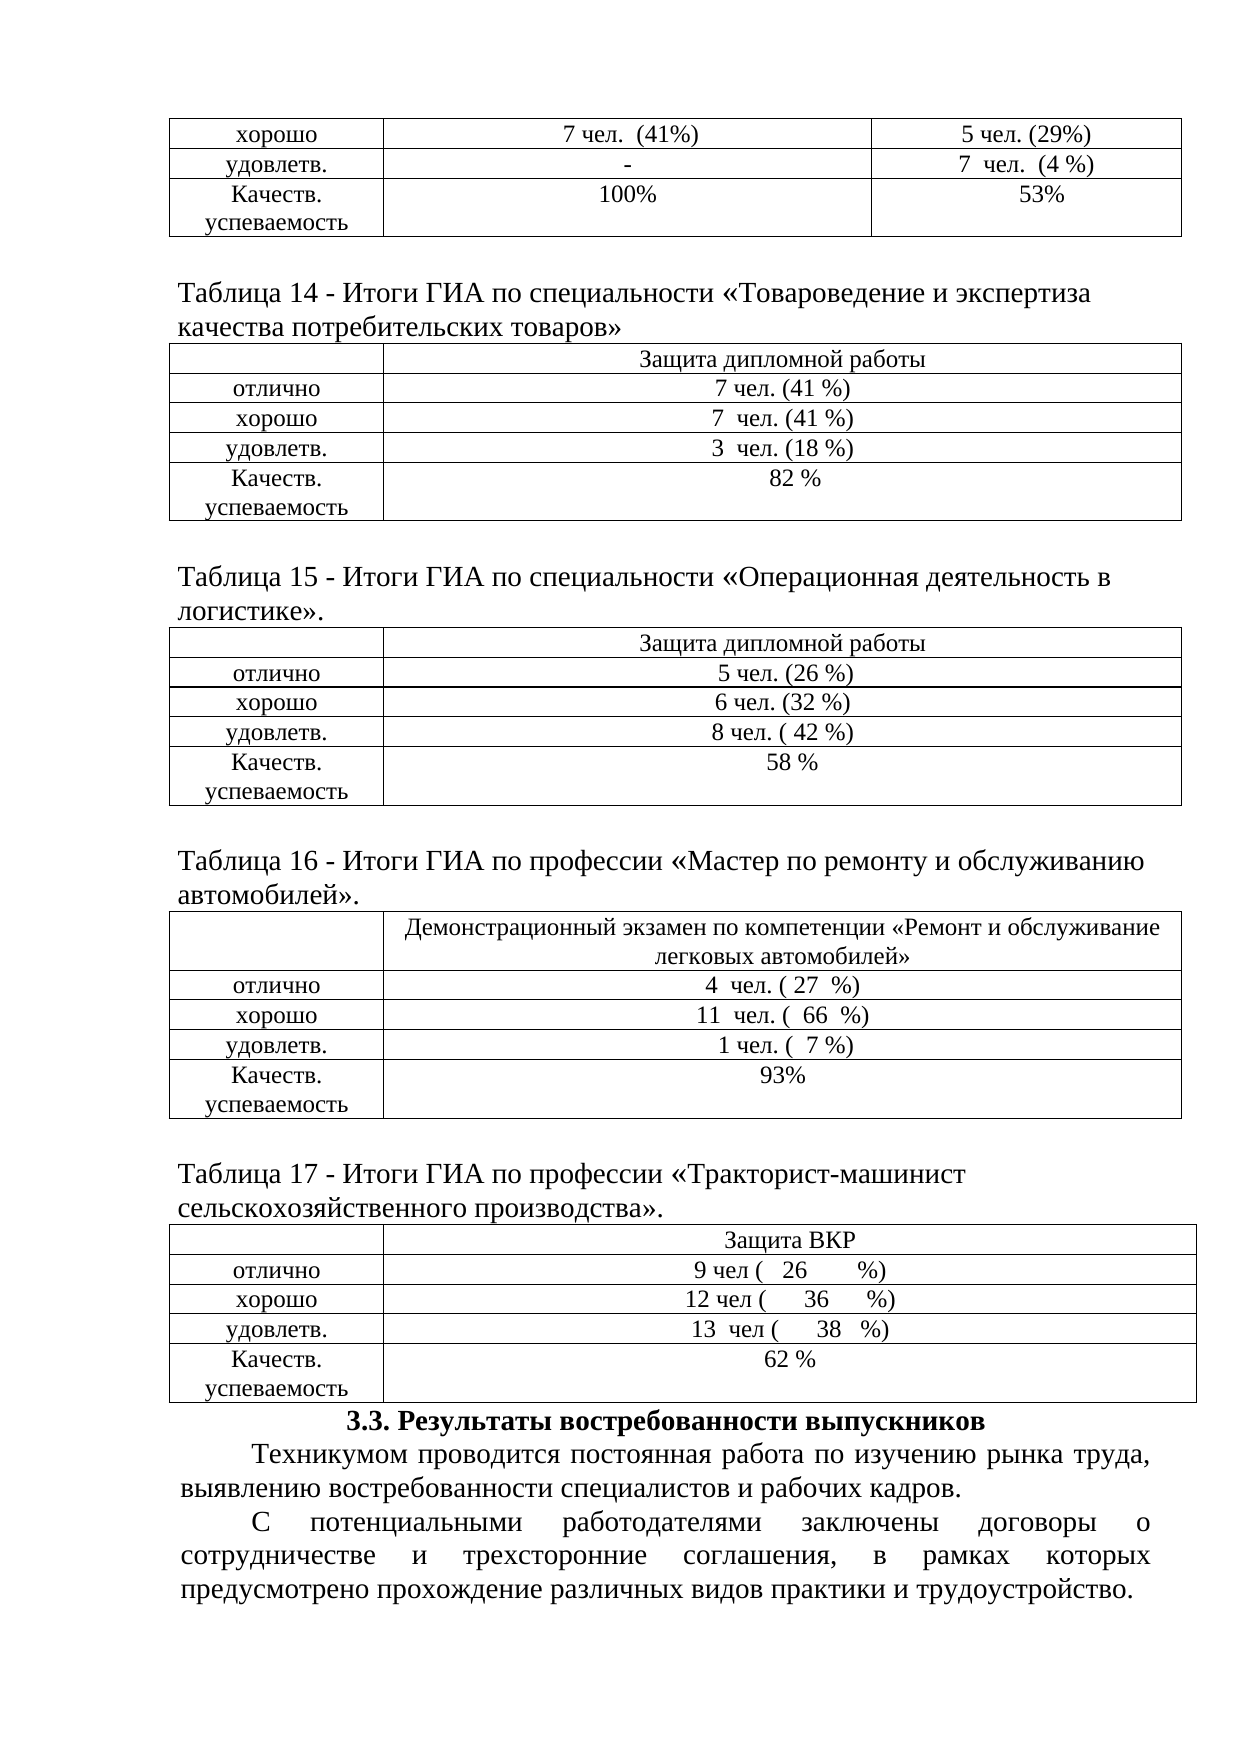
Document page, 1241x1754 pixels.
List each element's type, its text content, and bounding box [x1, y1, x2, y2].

table_cell 53% [872, 179, 1181, 236]
table_cell удовлетв. [170, 149, 383, 178]
table_cell отлично [170, 1255, 383, 1283]
text Таблица 15 - Итоги ГИА по специальности «Операционная деятельность в логистике». [177, 555, 1152, 627]
table_cell Качеств. успеваемость [170, 747, 383, 804]
table_cell 7 чел. (41 %) [384, 403, 1181, 432]
table_cell 100% [384, 179, 871, 236]
table_cell 11 чел. ( 66 %) [384, 1000, 1181, 1029]
text Таблица 16 - Итоги ГИА по профессии «Мастер по ремонту и обслуживанию автомобилей». [177, 839, 1152, 911]
table_cell 62 % [384, 1344, 1196, 1402]
table_cell хорошо [170, 119, 383, 148]
table_cell 9 чел ( 26 %) [384, 1255, 1196, 1283]
table_header [170, 344, 383, 372]
table_cell отлично [170, 374, 383, 402]
table_cell 58 % [384, 747, 1181, 804]
table_cell Качеств. успеваемость [170, 463, 383, 520]
text 3.3. Результаты востребованности выпускников [180, 1403, 1152, 1437]
table_cell отлично [170, 971, 383, 999]
table_cell удовлетв. [170, 717, 383, 746]
table_cell 8 чел. ( 42 %) [384, 717, 1181, 746]
table_cell 4 чел. ( 27 %) [384, 971, 1181, 999]
table_cell 1 чел. ( 7 %) [384, 1030, 1181, 1059]
table_cell хорошо [170, 1285, 383, 1313]
table_cell удовлетв. [170, 1030, 383, 1059]
table_cell хорошо [170, 403, 383, 432]
table_header Защита дипломной работы [384, 628, 1181, 657]
table_cell хорошо [170, 688, 383, 716]
table_cell Качеств. успеваемость [170, 1060, 383, 1117]
table_header Защита ВКР [384, 1225, 1196, 1254]
table_cell 93% [384, 1060, 1181, 1117]
table_header Защита дипломной работы [384, 344, 1181, 372]
table_cell 3 чел. (18 %) [384, 433, 1181, 462]
text Техникумом проводится постоянная работа по изучению рынка труда, выявлению востребованности специалистов и рабочих кадров. [180, 1437, 1152, 1504]
table_cell Качеств. успеваемость [170, 1344, 383, 1402]
table_cell 6 чел. (32 %) [384, 688, 1181, 716]
table_header Демонстрационный экзамен по компетенции «Ремонт и обслуживание легковых автомобилей» [384, 912, 1181, 969]
table_header [170, 912, 383, 969]
table_cell отлично [170, 658, 383, 686]
table_cell 7 чел. (41 %) [384, 374, 1181, 402]
text Таблица 14 - Итоги ГИА по специальности «Товароведение и экспертиза качества потребительских товаров» [177, 271, 1152, 343]
table_header [170, 1225, 383, 1254]
table_cell 5 чел. (26 %) [384, 658, 1181, 686]
table_cell 13 чел ( 38 %) [384, 1314, 1196, 1343]
table_cell 82 % [384, 463, 1181, 520]
table_cell удовлетв. [170, 1314, 383, 1343]
table_cell 7 чел. (4 %) [872, 149, 1181, 178]
table_cell 7 чел. (41%) [384, 119, 871, 148]
text Таблица 17 - Итоги ГИА по профессии «Тракторист-машинист сельскохозяйственного производства». [177, 1152, 1152, 1224]
text С потенциальными работодателями заключены договоры о сотрудничестве и трехсторонние соглашения, в рамках которых предусмотрено прохождение различных видов практики и трудоустройство. [180, 1504, 1152, 1604]
table_cell 12 чел ( 36 %) [384, 1285, 1196, 1313]
table_cell хорошо [170, 1000, 383, 1029]
table_cell - [384, 149, 871, 178]
table_cell Качеств. успеваемость [170, 179, 383, 236]
table_header [170, 628, 383, 657]
table_cell удовлетв. [170, 433, 383, 462]
table_cell 5 чел. (29%) [872, 119, 1181, 148]
